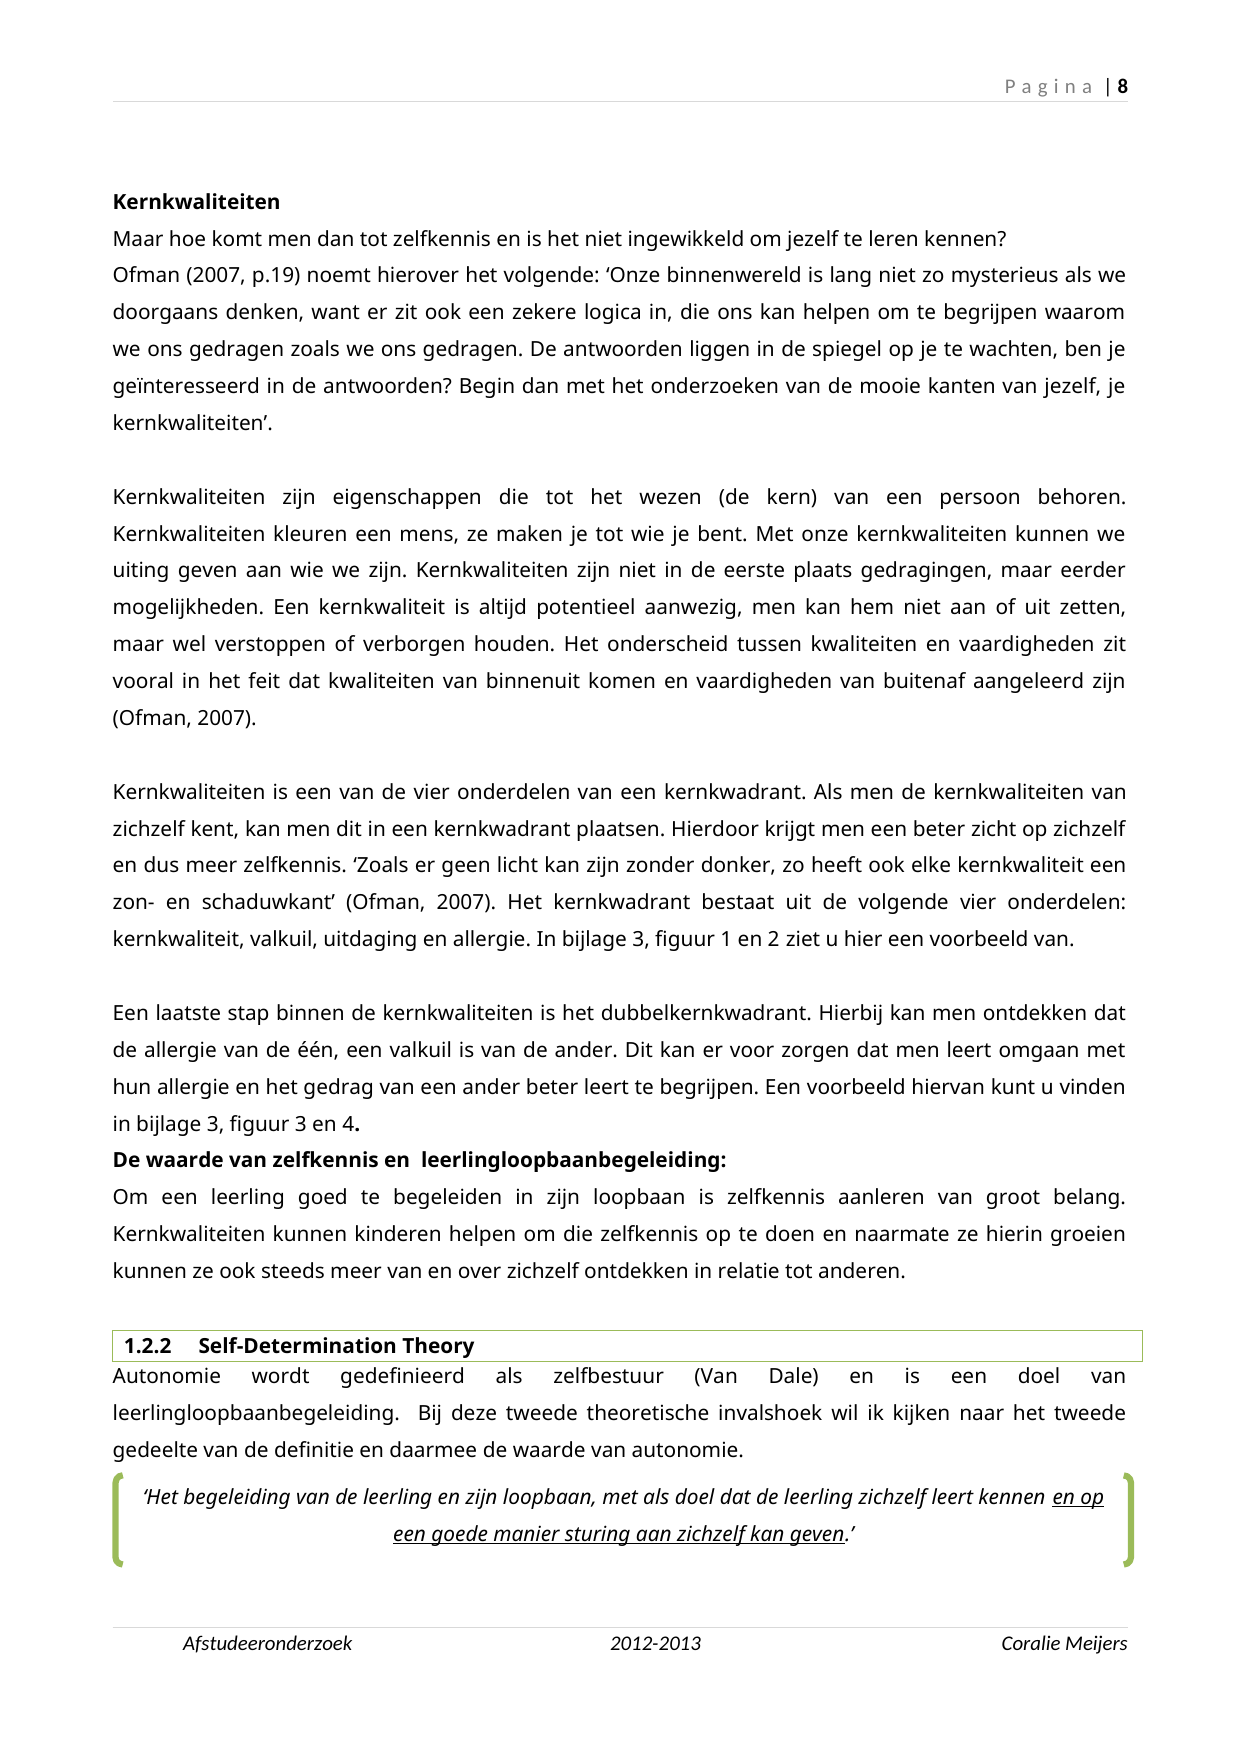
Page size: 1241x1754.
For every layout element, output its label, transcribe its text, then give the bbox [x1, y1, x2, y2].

text Kernkwaliteiten zijn eigenschappen die tot het wezen (de kern) van een persoon behoren. Kernkwaliteiten kleuren een mens, ze maken je tot wie je bent. Met onze kernkwaliteiten kunnen we uiting geven aan wie we zijn. Kernkwaliteiten zijn niet in de eerste plaats gedragingen, maar eerder mogelijkheden. Een kernkwaliteit is altijd potentieel aanwezig, men kan hem niet aan of uit zetten, maar wel verstoppen of verborgen houden. Het onderscheid tussen kwaliteiten en vaardigheden zit vooral in het feit dat kwaliteiten van binnenuit komen en vaardigheden van buitenaf aangeleerd zijn (Ofman, 2007). [112, 482, 1128, 732]
text Om een leerling goed te begeleiden in zijn loopbaan is zelfkennis aanleren van groot belang. Kernkwaliteiten kunnen kinderen helpen om die zelfkennis op te doen en naarmate ze hierin groeien kunnen ze ook steeds meer van en over zichzelf ontdekken in relatie tot anderen. [112, 1182, 1128, 1285]
text Een laatste stap binnen de kernkwaliteiten is het dubbelkernkwadrant. Hierbij kan men ontdekken dat de allergie van de één, een valkuil is van de ander. Dit kan er voor zorgen dat men leert omgaan met hun allergie en het gedrag van een ander beter leert te begrijpen. Een voorbeeld hiervan kunt u vinden in bijlage 3, figuur 3 en 4. [112, 998, 1128, 1137]
text Maar hoe komt men dan tot zelfkennis en is het niet ingewikkeld om jezelf te leren kennen? [112, 224, 1128, 252]
text De waarde van zelfkennis en leerlingloopbaanbegeleiding: [112, 1146, 1128, 1174]
text Ofman (2007, p.19) noemt hierover het volgende: ‘Onze binnenwereld is lang niet zo mysterieus als we doorgaans denken, want er zit ook een zekere logica in, die ons kan helpen om te begrijpen waarom we ons gedragen zoals we ons gedragen. De antwoorden liggen in de spiegel op je te wachten, ben je geïnteresseerd in de antwoorden? Begin dan met het onderzoeken van de mooie kanten van jezelf, je kernkwaliteiten’. [112, 261, 1128, 437]
text Autonomie wordt gedefinieerd als zelfbestuur (Van Dale) en is een doel van leerlingloopbaanbegeleiding. Bij deze tweede theoretische invalshoek wil ik kijken naar het tweede gedeelte van de definitie en daarmee de waarde van autonomie. [112, 1362, 1128, 1464]
table_header 1.2.2 Self-Determination Theory [113, 1331, 1142, 1361]
text Kernkwaliteiten is een van de vier onderdelen van een kernkwadrant. Als men de kernkwaliteiten van zichzelf kent, kan men dit in een kernkwadrant plaatsen. Hierdoor krijgt men een beter zicht op zichzelf en dus meer zelfkennis. ‘Zoals er geen licht kan zijn zonder donker, zo heeft ook elke kernkwaliteit een zon- en schaduwkant’ (Ofman, 2007). Het kernkwadrant bestaat uit de volgende vier onderdelen: kernkwaliteit, valkuil, uitdaging en allergie. In bijlage 3, figuur 1 en 2 ziet u hier een voorbeeld van. [112, 777, 1128, 953]
text Kernkwaliteiten [112, 187, 1128, 215]
